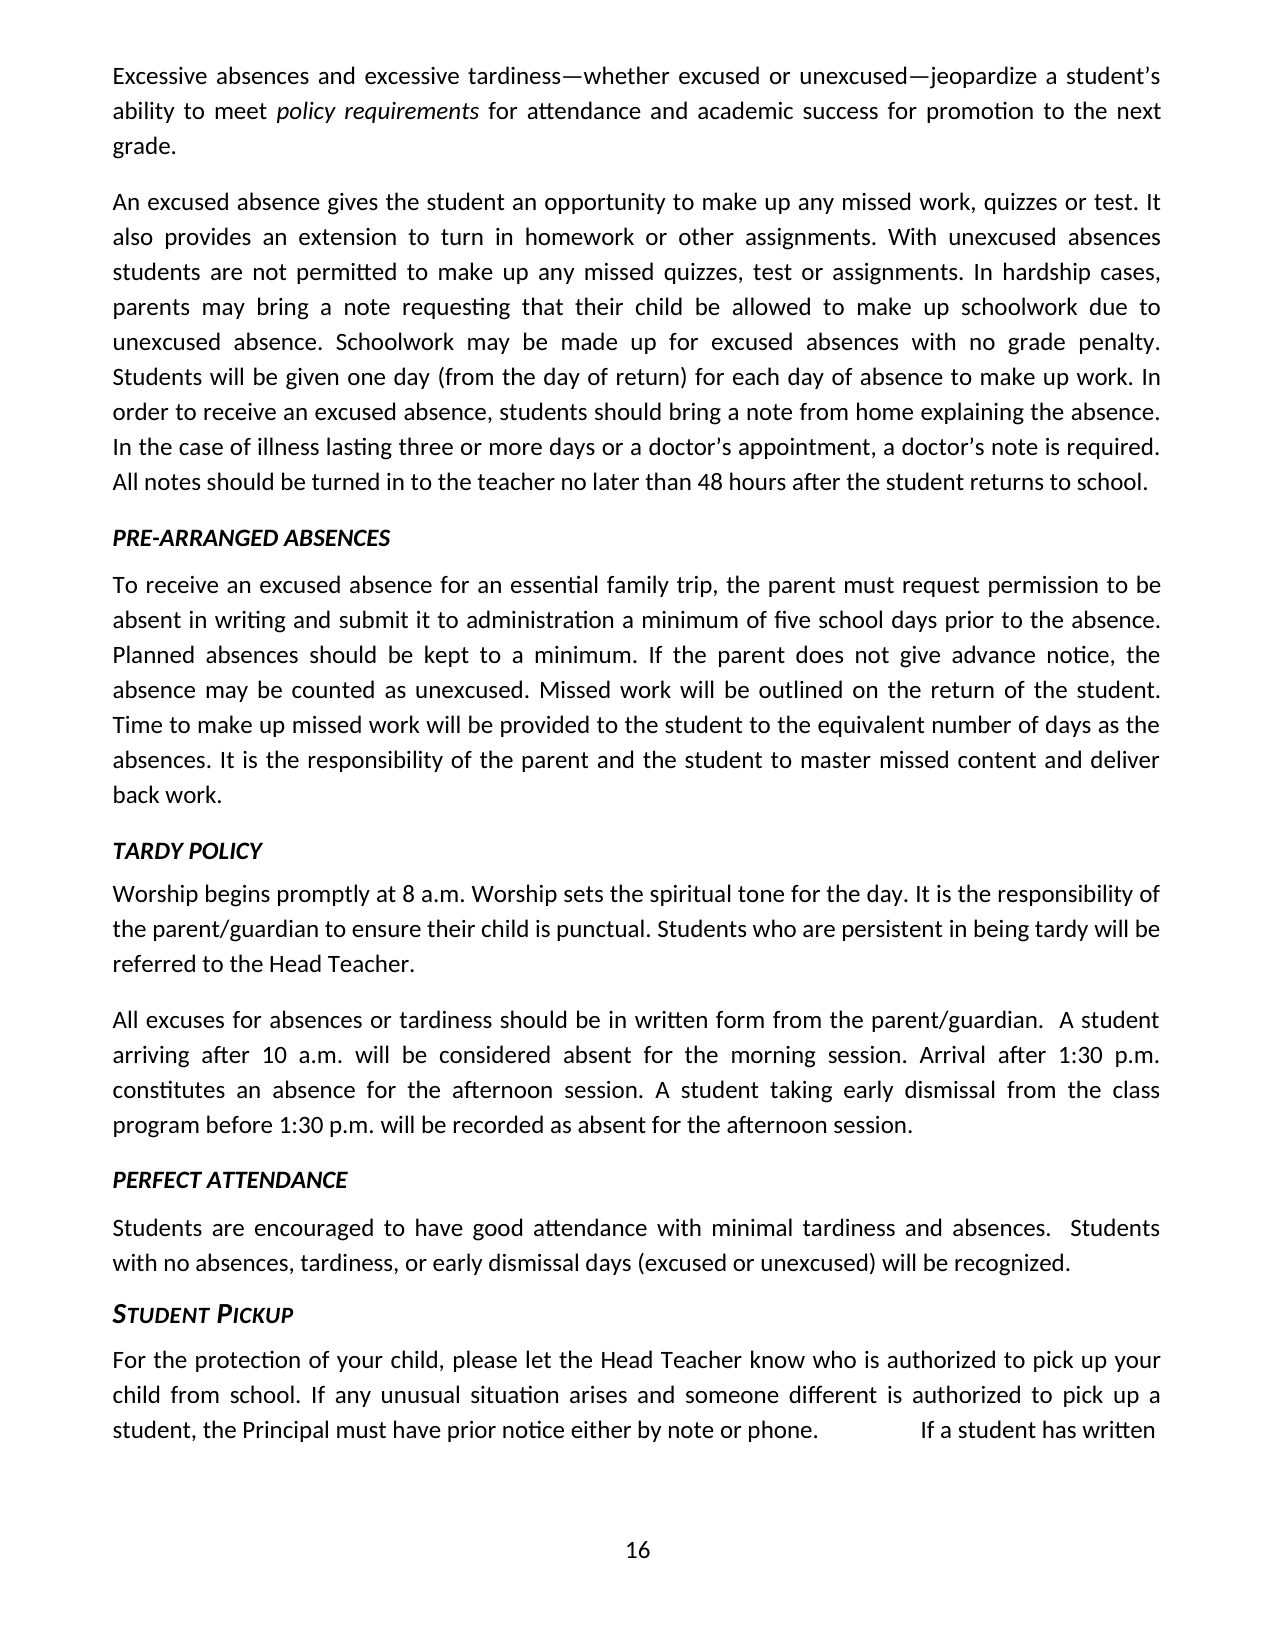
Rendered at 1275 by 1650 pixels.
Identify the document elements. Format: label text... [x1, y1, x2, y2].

text To receive an excused absence for an essential family trip, the parent must request permission to be absent in writing and submit it to administration a minimum of five school days prior to the absence. Planned absences should be kept to a minimum. If the parent does not give advance notice, the absence may be counted as unexcused. Missed work will be outlined on the return of the student. Time to make up missed work will be provided to the student to the equivalent number of days as the absences. It is the responsibility of the parent and the student to master missed content and deliver back work. [112, 569, 1162, 810]
text PRE-ARRANGED ABSENCES [112, 522, 1162, 552]
text Excessive absences and excessive tardiness—whether excused or unexcused—jeopardize a student’s ability to meet policy requirements for attendance and academic success for promotion to the next grade. [112, 60, 1162, 161]
text PERFECT ATTENDANCE [112, 1165, 1162, 1195]
text For the protection of your child, please let the Head Teacher know who is authorized to pick up your child from school. If any unusual situation arises and someone different is authorized to pick up a student, the Principal must have prior notice either by note or phone. If a student has written [112, 1344, 1162, 1444]
text Students are encouraged to have good attendance with minimal tardiness and absences. Students with no absences, tardiness, or early dismissal days (excused or unexcused) will be recognized. [112, 1212, 1162, 1278]
subtitle Student Pickup [112, 1295, 1162, 1330]
text All excuses for absences or tardiness should be in written form from the parent/guardian. A student arriving after 10 a.m. will be considered absent for the morning session. Arrival after 1:30 p.m. constitutes an absence for the afternoon session. A student taking early dismissal from the class program before 1:30 p.m. will be recorded as absent for the afternoon session. [112, 1004, 1162, 1139]
text TARDY POLICY [112, 835, 1162, 866]
text Worship begins promptly at 8 a.m. Worship sets the spiritual tone for the day. It is the responsibility of the parent/guardian to ensure their child is punctual. Students who are persistent in being tardy will be referred to the Head Teacher. [112, 878, 1162, 978]
text An excused absence gives the student an opportunity to make up any missed work, quizzes or test. It also provides an extension to turn in homework or other assignments. With unexcused absences students are not permitted to make up any missed quizzes, test or assignments. In hardship cases, parents may bring a note requesting that their child be allowed to make up schoolwork due to unexcused absence. Schoolwork may be made up for excused absences with no grade penalty. Students will be given one day (from the day of return) for each day of absence to make up work. In order to receive an excused absence, students should bring a note from home explaining the absence. In the case of illness lasting three or more days or a doctor’s appointment, a doctor’s note is required. All notes should be turned in to the teacher no later than 48 hours after the student returns to school. [112, 186, 1162, 496]
